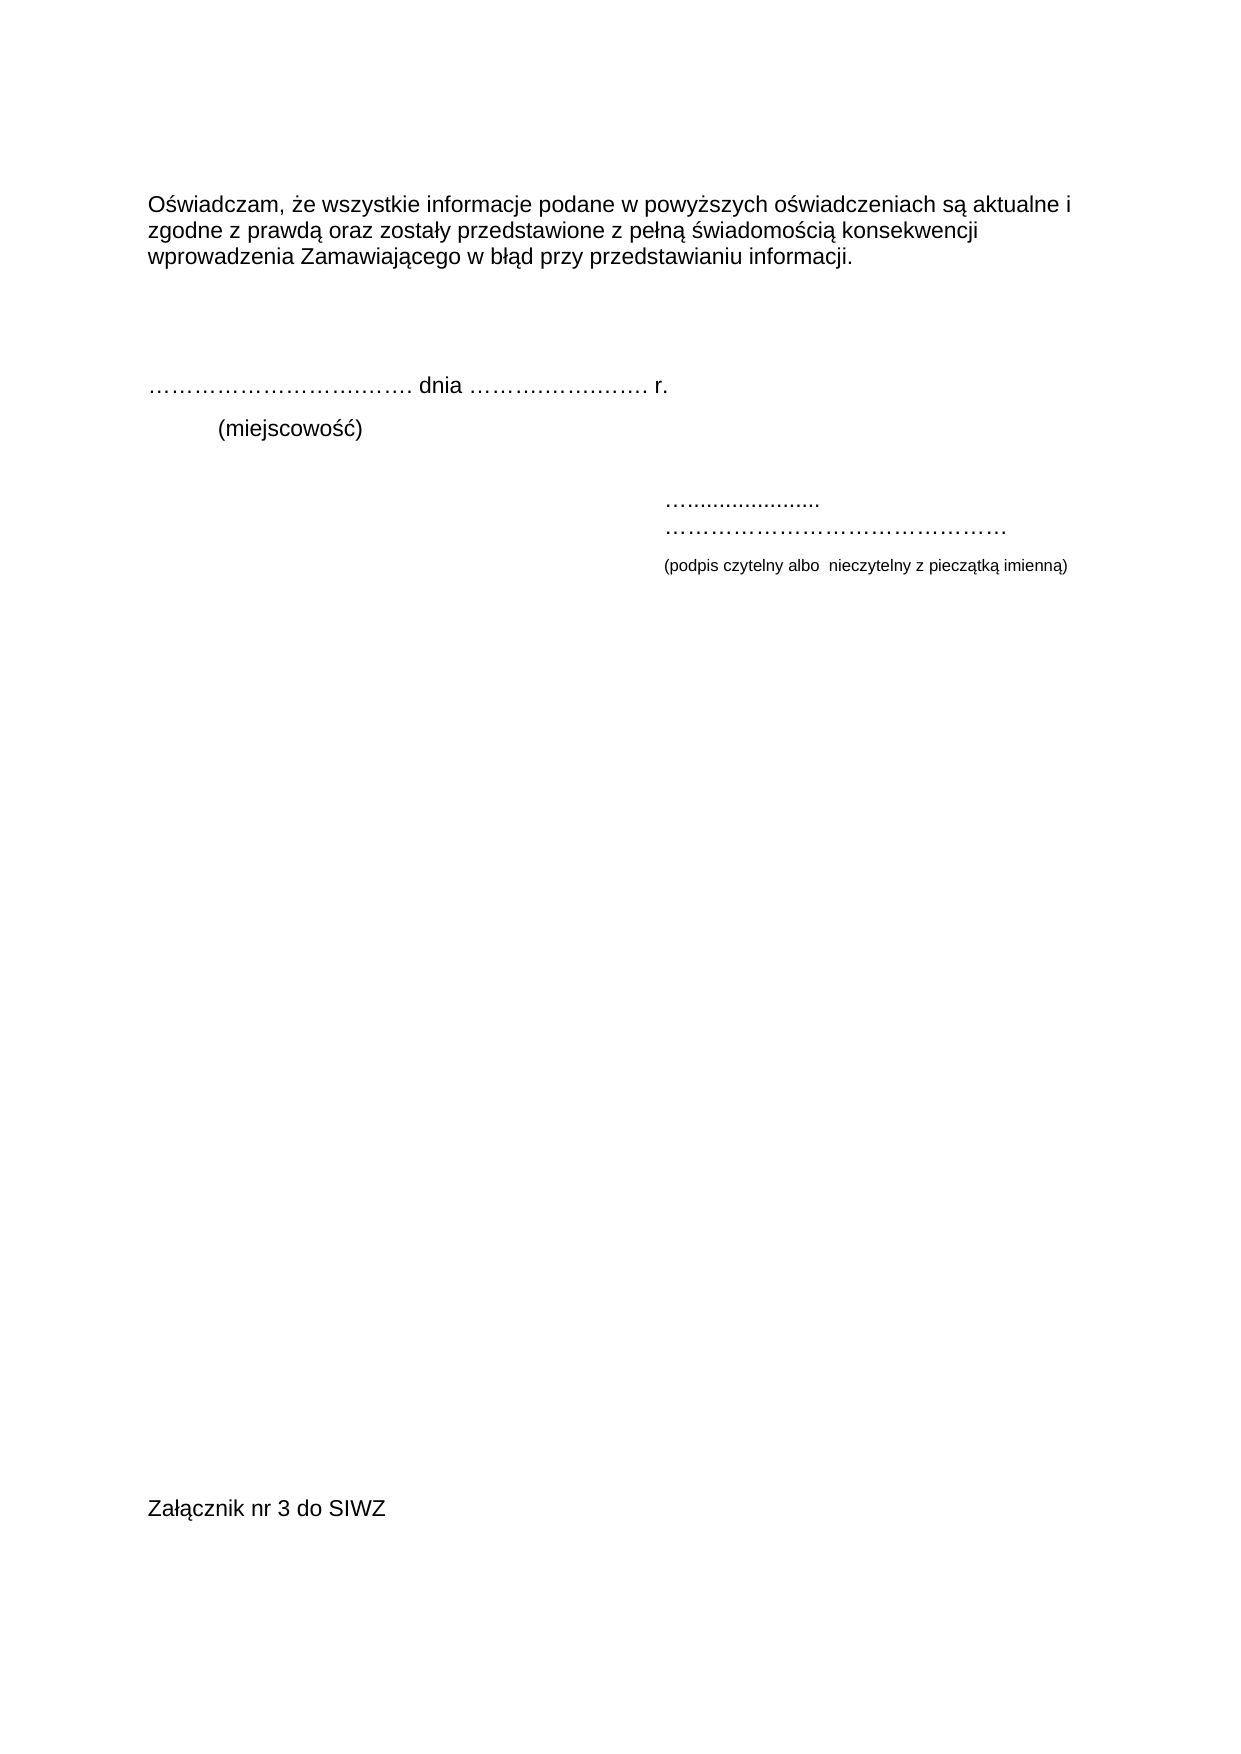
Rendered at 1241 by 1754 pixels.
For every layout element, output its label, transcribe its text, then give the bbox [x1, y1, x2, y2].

text Załącznik nr 3 do SIWZ [148, 1495, 1093, 1521]
text ……………………….……. dnia ……….…….……. r. [148, 372, 1093, 399]
text ….....................……………………………………… [664, 458, 1093, 539]
text Oświadczam, że wszystkie informacje podane w powyższych oświadczeniach są aktualne i zgodne z prawdą oraz zostały przedstawione z pełną świadomością konsekwencji wprowadzenia Zamawiającego w błąd przy przedstawianiu informacji. [148, 191, 1093, 270]
text (podpis czytelny albo nieczytelny z pieczątką imienną) [664, 556, 1093, 575]
text (miejscowość) [148, 415, 1093, 442]
